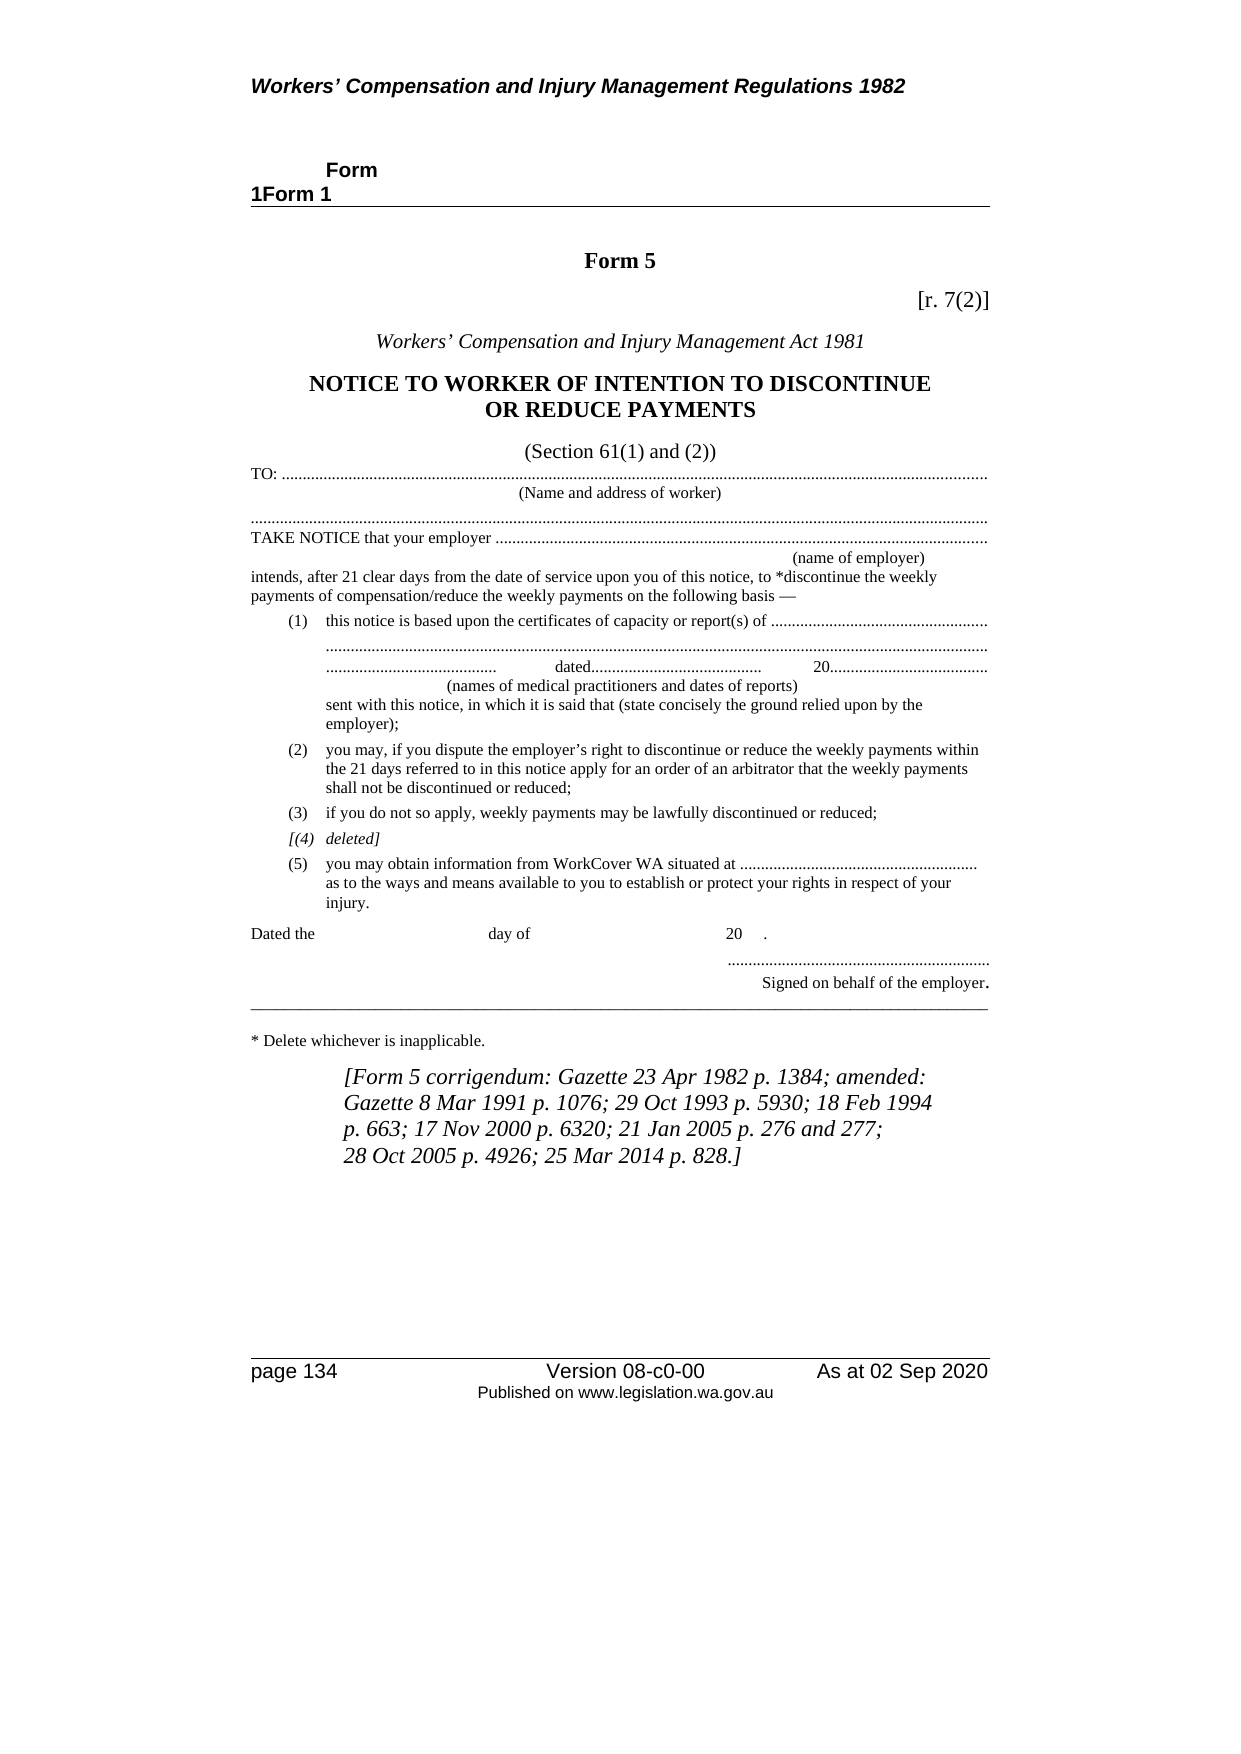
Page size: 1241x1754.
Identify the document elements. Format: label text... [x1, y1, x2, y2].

text [r. 7(2)] [251, 286, 990, 313]
text (5) you may obtain information from WorkCover WA situated at ......................................................... as to the ways and means available to you to establish or protect your rights in respect of your injury. [288, 854, 990, 912]
text (names of medical practitioners and dates of reports) [251, 676, 990, 695]
text (3) if you do not so apply, weekly payments may be lawfully discontinued or reduced; [288, 803, 990, 822]
text intends, after 21 clear days from the date of service upon you of this notice, to *discontinue the weekly payments of compensation/reduce the weekly payments on the following basis — [251, 567, 990, 605]
text TO: [251, 463, 990, 483]
text Dated the day of 20 . [251, 924, 990, 943]
text TAKE NOTICE that your employer [251, 528, 990, 547]
subtitle (Section 61(1) and (2)) [251, 439, 990, 463]
text (2) you may, if you dispute the employer’s right to discontinue or reduce the weekly payments within the 21 days referred to in this notice apply for an order of an arbitrator that the weekly payments shall not be discontinued or reduced; [288, 739, 990, 797]
text (name of employer) [251, 547, 990, 567]
text ............................................................... [251, 949, 990, 969]
subtitle Form 5 [251, 247, 990, 274]
text sent with this notice, in which it is said that (state concisely the ground relied upon by the employer); [251, 695, 990, 733]
text [(4) deleted] [288, 829, 990, 848]
text _______________________________________________________________________ [251, 993, 990, 1012]
subtitle Workers’ Compensation and Injury Management Act 1981 [251, 329, 990, 353]
subtitle NOTICE TO WORKER OF INTENTION TO DISCONTINUE OR REDUCE PAYMENTS [251, 370, 990, 423]
text (1) this notice is based upon the certificates of capacity or report(s) of [251, 611, 990, 630]
text (Name and address of worker) [251, 483, 990, 502]
text Signed on behalf of the employer. [251, 969, 990, 993]
text * Delete whichever is inapplicable. [251, 1031, 990, 1050]
text [Form 5 corrigendum: Gazette 23 Apr 1982 p. 1384; amended: Gazette 8 Mar 1991 p. 1076; 29 Oct 1993 p. 5930; 18 Feb 1994 p. 663; 17 Nov 2000 p. 6320; 21 Jan 2005 p. 276 and 277; 28 Oct 2005 p. 4926; 25 Mar 2014 p. 828.] [251, 1063, 990, 1168]
text ......................................... dated......................................... 20 [251, 657, 990, 676]
